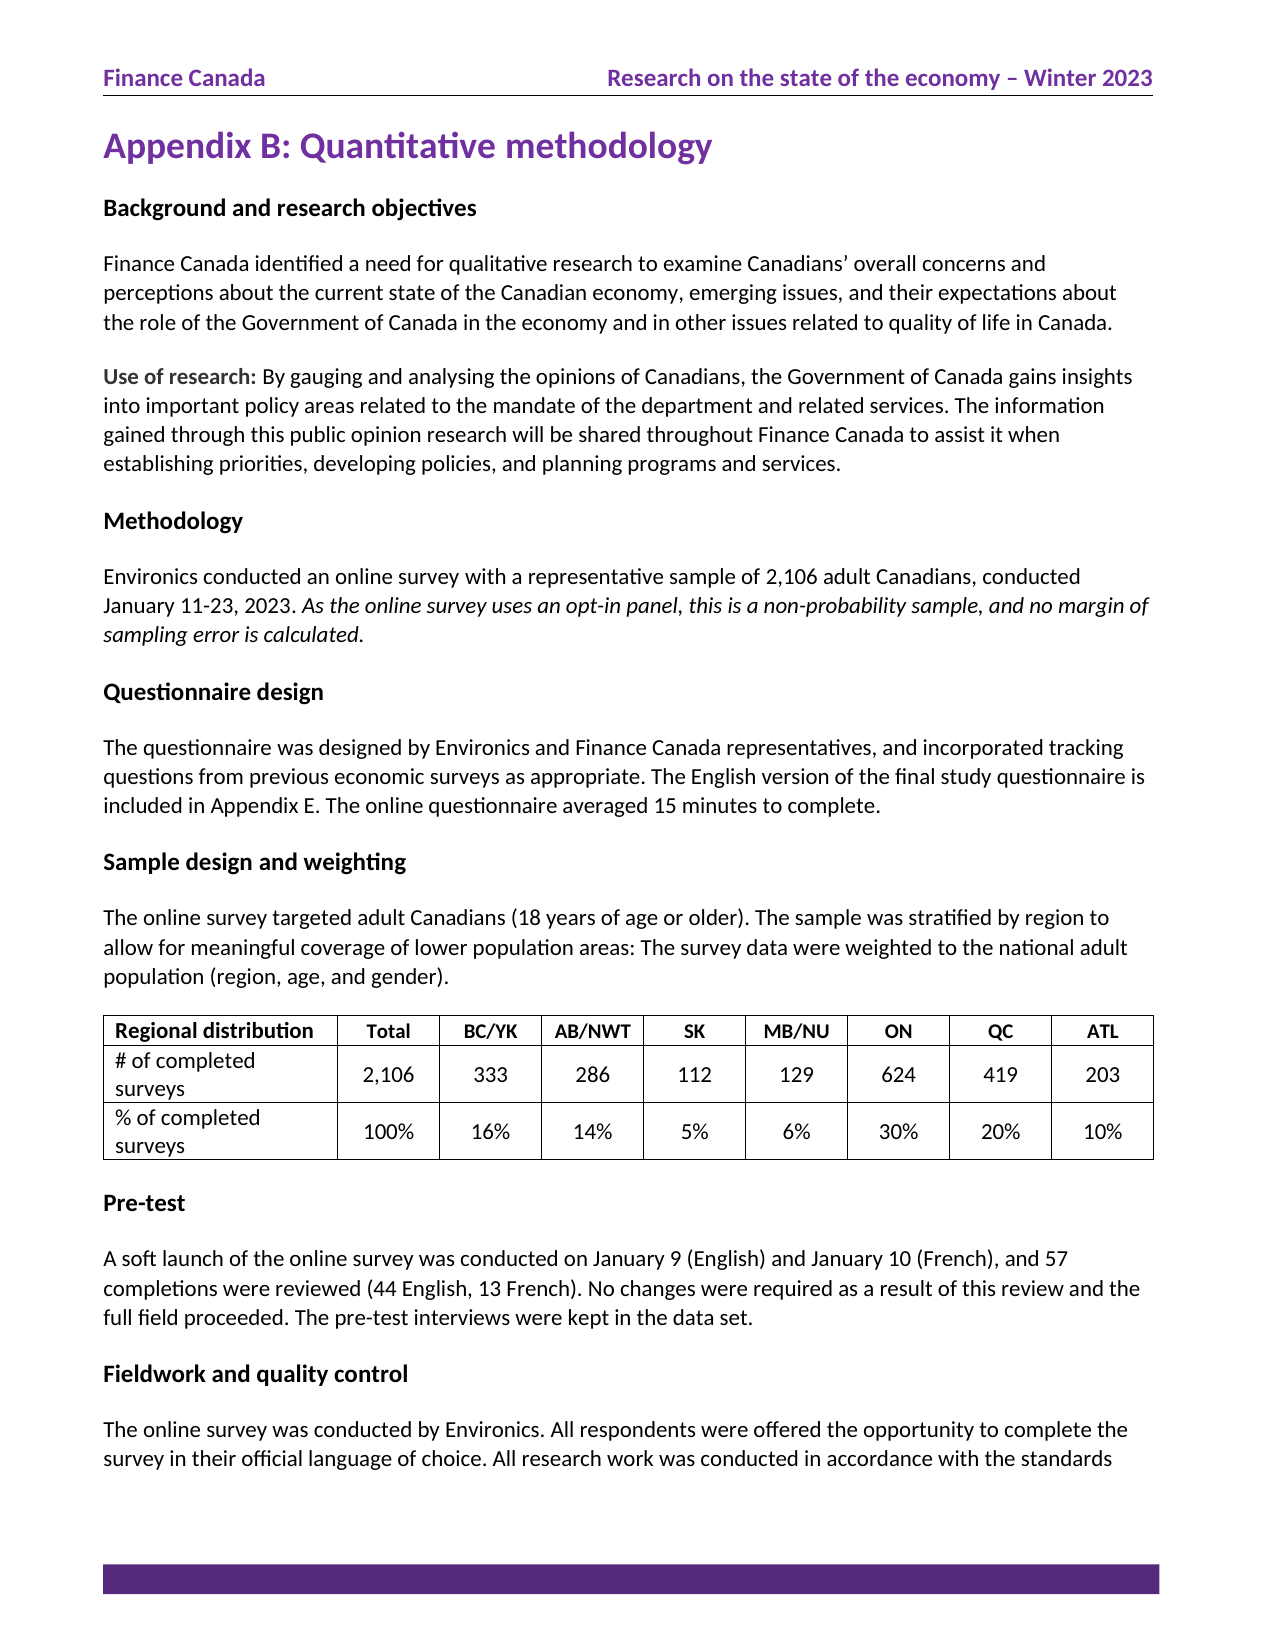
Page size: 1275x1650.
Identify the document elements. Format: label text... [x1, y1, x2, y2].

table_cell 16% [440, 1103, 541, 1159]
text Use of research: By gauging and analysing the opinions of Canadians, the Government of Canada gains insights into important policy areas related to the mandate of the department and related services. The information gained through this public opinion research will be shared throughout Finance Canada to assist it when establishing priorities, developing policies, and planning programs and services. [103, 361, 1153, 477]
table_header MB/NU [746, 1016, 847, 1045]
table_cell 6% [746, 1103, 847, 1159]
table_cell 129 [746, 1046, 847, 1102]
text Finance Canada identified a need for qualitative research to examine Canadians’ overall concerns and perceptions about the current state of the Canadian economy, emerging issues, and their expectations about the role of the Government of Canada in the economy and in other issues related to quality of life in Canada. [103, 248, 1153, 336]
text Environics conducted an online survey with a representative sample of 2,106 adult Canadians, conducted January 11-23, 2023. As the online survey uses an opt-in panel, this is a non-probability sample, and no margin of sampling error is calculated. [103, 561, 1153, 648]
subtitle Background and research objectives [103, 190, 1153, 223]
subtitle Questionnaire design [103, 673, 1153, 707]
table_cell 20% [950, 1103, 1051, 1159]
table_header QC [950, 1016, 1051, 1045]
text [103, 1414, 1153, 1473]
table_cell 2,106 [338, 1046, 439, 1102]
table_cell 14% [542, 1103, 643, 1159]
subtitle Sample design and weighting [103, 844, 1153, 877]
table_cell 333 [440, 1046, 541, 1102]
table_header BC/YK [440, 1016, 541, 1045]
table_cell 419 [950, 1046, 1051, 1102]
table_cell 624 [848, 1046, 949, 1102]
table_cell 203 [1052, 1046, 1153, 1102]
table_cell 10% [1052, 1103, 1153, 1159]
table_header Regional distribution [104, 1016, 337, 1045]
table_cell 286 [542, 1046, 643, 1102]
table_cell 112 [644, 1046, 745, 1102]
subtitle Methodology [103, 502, 1153, 536]
table_header Total [338, 1016, 439, 1045]
subtitle Appendix B: Quantitative methodology [103, 132, 1153, 165]
table_cell # of completed surveys [104, 1046, 337, 1102]
table_header SK [644, 1016, 745, 1045]
table_header AB/NWT [542, 1016, 643, 1045]
table_cell 30% [848, 1103, 949, 1159]
table_header ON [848, 1016, 949, 1045]
table_cell % of completed surveys [104, 1103, 337, 1159]
subtitle Pre-test [103, 1185, 1153, 1218]
table_header ATL [1052, 1016, 1153, 1045]
table_cell 5% [644, 1103, 745, 1159]
text A soft launch of the online survey was conducted on January 9 (English) and January 10 (French), and 57 completions were reviewed (44 English, 13 French). No changes were required as a result of this review and the full field proceeded. The pre-test interviews were kept in the data set. [103, 1243, 1153, 1331]
table_cell 100% [338, 1103, 439, 1159]
text The online survey targeted adult Canadians (18 years of age or older). The sample was stratified by region to allow for meaningful coverage of lower population areas: The survey data were weighted to the national adult population (region, age, and gender). [103, 902, 1153, 990]
text The questionnaire was designed by Environics and Finance Canada representatives, and incorporated tracking questions from previous economic surveys as appropriate. The English version of the final study questionnaire is included in Appendix E. The online questionnaire averaged 15 minutes to complete. [103, 732, 1153, 819]
subtitle Fieldwork and quality control [103, 1356, 1153, 1389]
